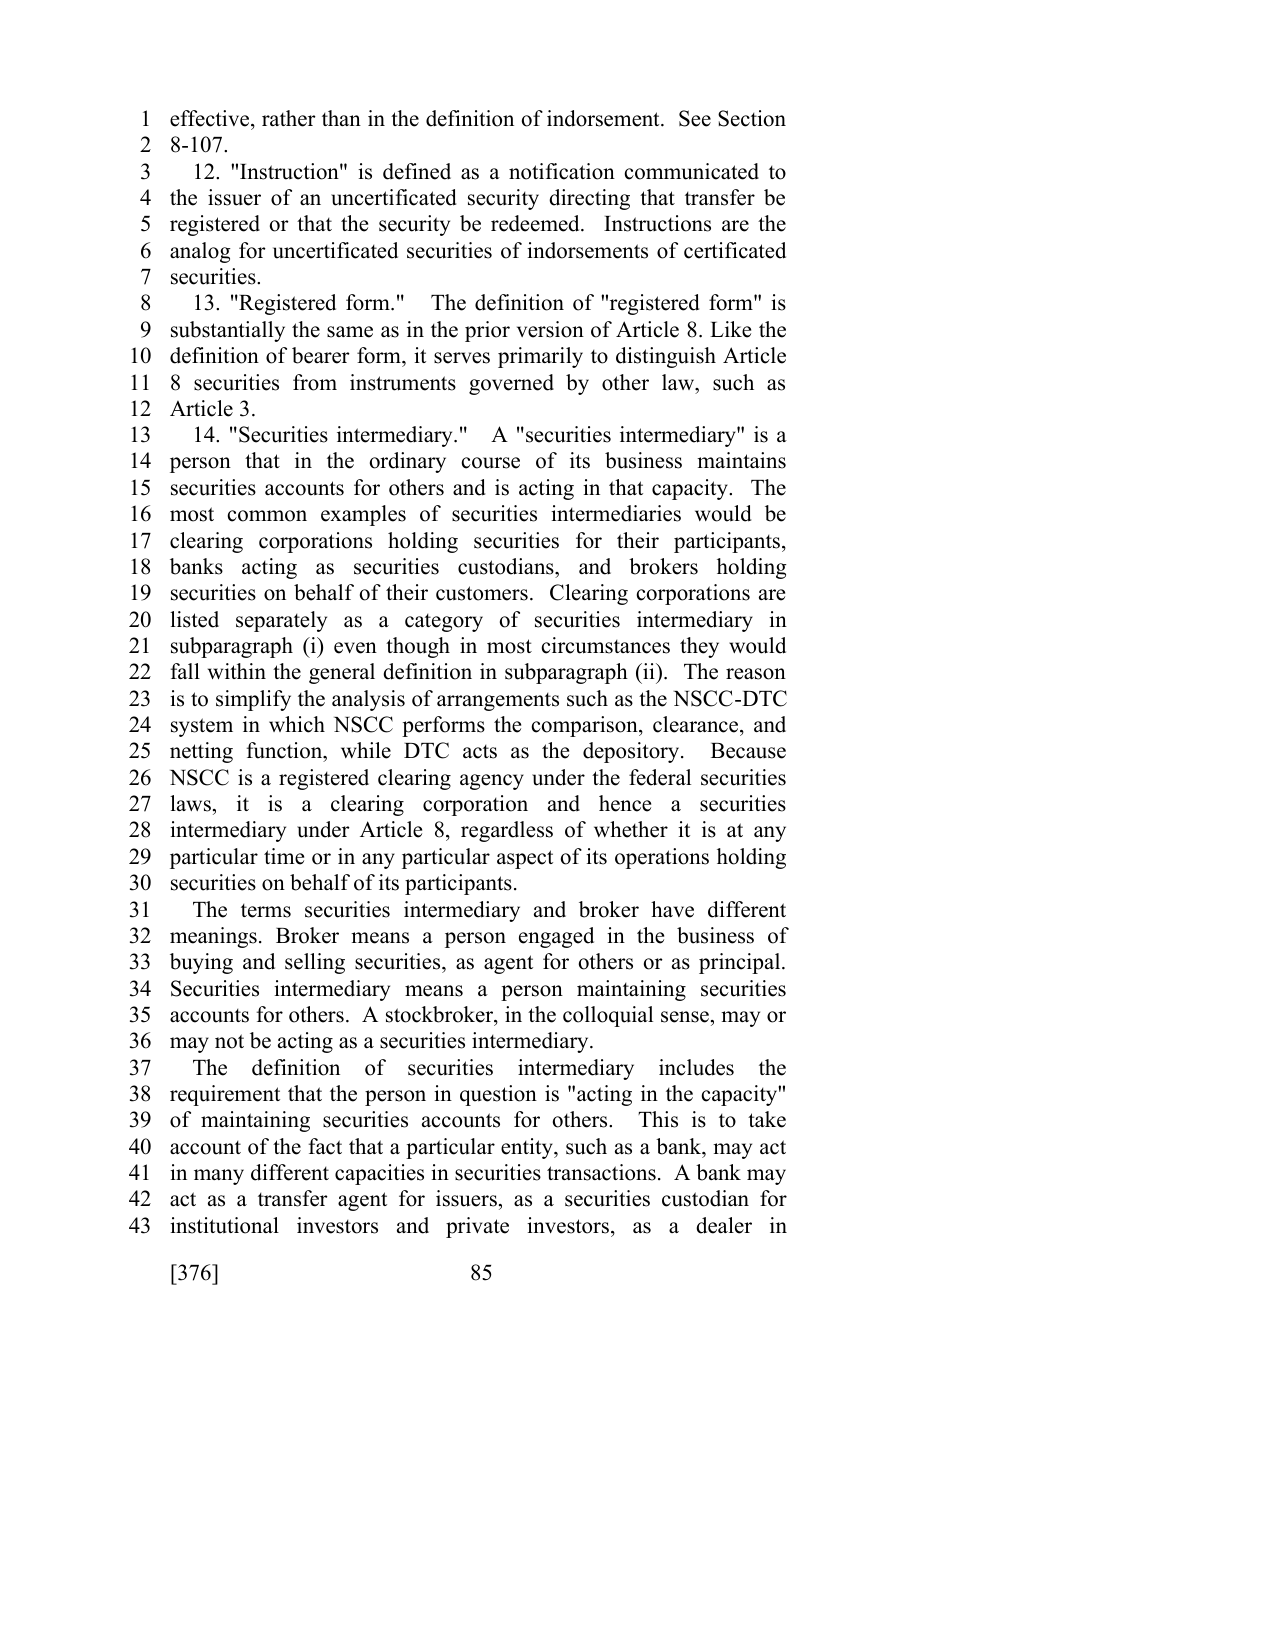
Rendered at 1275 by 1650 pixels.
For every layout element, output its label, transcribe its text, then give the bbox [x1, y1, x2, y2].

text 13. "Registered form." The definition of "registered form" is substantially the same as in the prior version of Article 8. Like the definition of bearer form, it serves primarily to distinguish Article 8 securities from instruments governed by other law, such as Article 3. [169, 289, 787, 421]
text 12. "Instruction" is defined as a notification communicated to the issuer of an uncertificated security directing that transfer be registered or that the security be redeemed. Instructions are the analog for uncertificated securities of indorsements of certificated securities. [169, 158, 787, 289]
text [169, 1054, 787, 1238]
text 14. "Securities intermediary." A "securities intermediary" is a person that in the ordinary course of its business maintains securities accounts for others and is acting in that capacity. The most common examples of securities intermediaries would be clearing corporations holding securities for their participants, banks acting as securities custodians, and brokers holding securities on behalf of their customers. Clearing corporations are listed separately as a category of securities intermediary in subparagraph (i) even though in most circumstances they would fall within the general definition in subparagraph (ii). The reason is to simplify the analysis of arrangements such as the NSCC-DTC system in which NSCC performs the comparison, clearance, and netting function, while DTC acts as the depository. Because NSCC is a registered clearing agency under the federal securities laws, it is a clearing corporation and hence a securities intermediary under Article 8, regardless of whether it is at any particular time or in any particular aspect of its operations holding securities on behalf of its participants. [169, 421, 787, 896]
text The terms securities intermediary and broker have different meanings. Broker means a person engaged in the business of buying and selling securities, as agent for others or as principal. Securities intermediary means a person maintaining securities accounts for others. A stockbroker, in the colloquial sense, may or may not be acting as a securities intermediary. [169, 896, 787, 1054]
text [169, 105, 787, 158]
